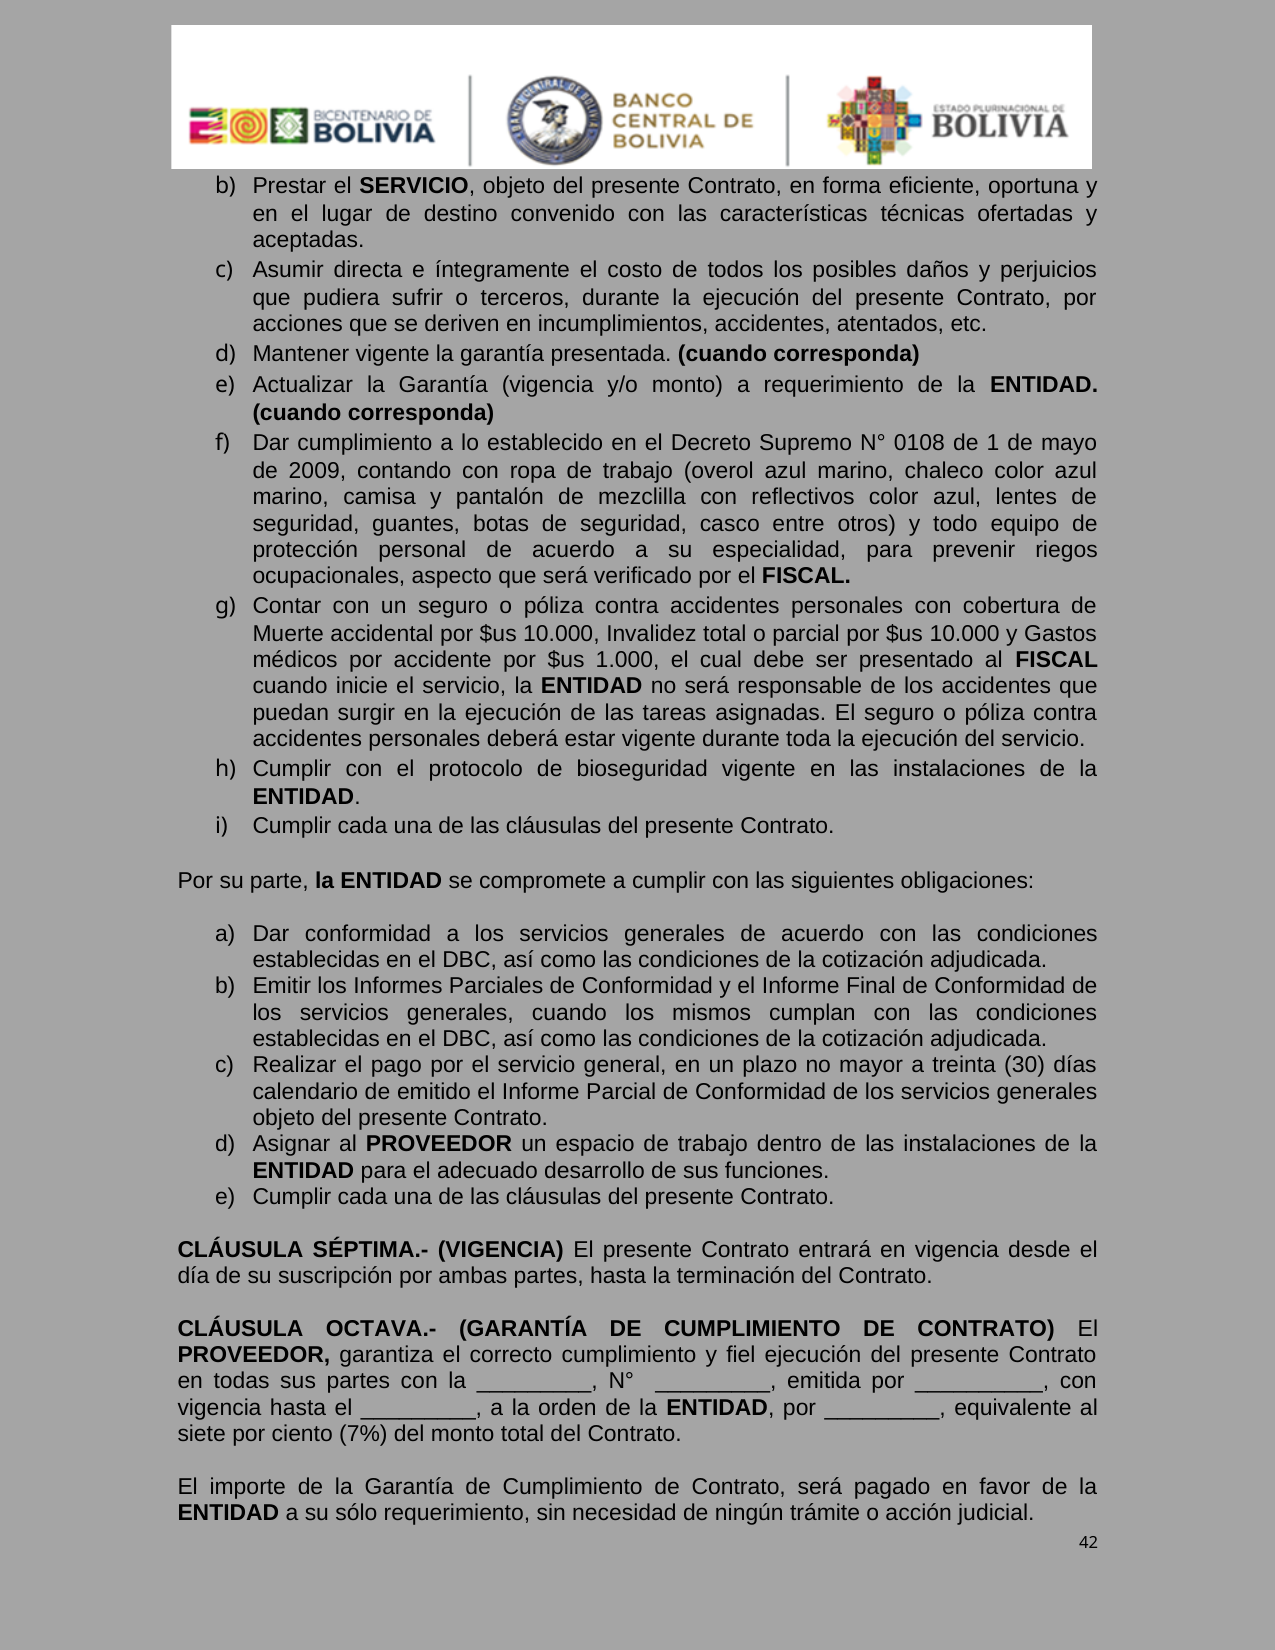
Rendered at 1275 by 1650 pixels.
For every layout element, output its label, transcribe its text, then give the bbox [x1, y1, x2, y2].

list Asignar al PROVEEDOR un espacio de trabajo dentro de las instalaciones de la ENTIDAD para el adecuado desarrollo de sus funciones. [215, 1130, 1098, 1183]
list Prestar el SERVICIO, objeto del presente Contrato, en forma eficiente, oportuna y en el lugar de destino convenido con las características técnicas ofertadas y aceptadas. [215, 148, 1098, 253]
list Cumplir con el protocolo de bioseguridad vigente en las instalaciones de la ENTIDAD. [215, 752, 1098, 809]
list Cumplir cada una de las cláusulas del presente Contrato. [215, 1183, 1098, 1209]
list Mantener vigente la garantía presentada. (cuando corresponda) [215, 337, 1098, 368]
list Realizar el pago por el servicio general, en un plazo no mayor a treinta (30) días calendario de emitido el Informe Parcial de Conformidad de los servicios generales objeto del presente Contrato. [215, 1051, 1098, 1130]
list Asumir directa e íntegramente el costo de todos los posibles daños y perjuicios que pudiera sufrir o terceros, durante la ejecución del presente Contrato, por acciones que se deriven en incumplimientos, accidentes, atentados, etc. [215, 253, 1098, 337]
list Cumplir cada una de las cláusulas del presente Contrato. [215, 809, 1098, 840]
text Por su parte, la ENTIDAD se compromete a cumplir con las siguientes obligaciones: [177, 867, 1098, 893]
text CLÁUSULA OCTAVA.- (GARANTÍA DE CUMPLIMIENTO DE CONTRATO) El PROVEEDOR, garantiza el correcto cumplimiento y fiel ejecución del presente Contrato en todas sus partes con la _________, N° _________, emitida por __________, con vigencia hasta el _________, a la orden de la ENTIDAD, por _________, equivalente al siete por ciento (7%) del monto total del Contrato. [177, 1315, 1098, 1447]
text CLÁUSULA SÉPTIMA.- (VIGENCIA) El presente Contrato entrará en vigencia desde el día de su suscripción por ambas partes, hasta la terminación del Contrato. [177, 1236, 1098, 1288]
list Dar cumplimiento a lo establecido en el Decreto Supremo N° 0108 de 1 de mayo de 2009, contando con ropa de trabajo (overol azul marino, chaleco color azul marino, camisa y pantalón de mezclilla con reflectivos color azul, lentes de seguridad, guantes, botas de seguridad, casco entre otros) y todo equipo de protección personal de acuerdo a su especialidad, para prevenir riegos ocupacionales, aspecto que será verificado por el FISCAL. [215, 426, 1098, 588]
list Contar con un seguro o póliza contra accidentes personales con cobertura de Muerte accidental por $us 10.000, Invalidez total o parcial por $us 10.000 y Gastos médicos por accidente por $us 1.000, el cual debe ser presentado al FISCAL cuando inicie el servicio, la ENTIDAD no será responsable de los accidentes que puedan surgir en la ejecución de las tareas asignadas. El seguro o póliza contra accidentes personales deberá estar vigente durante toda la ejecución del servicio. [215, 588, 1098, 752]
text El importe de la Garantía de Cumplimiento de Contrato, será pagado en favor de la ENTIDAD a su sólo requerimiento, sin necesidad de ningún trámite o acción judicial. [177, 1473, 1098, 1526]
list Dar conformidad a los servicios generales de acuerdo con las condiciones establecidas en el DBC, así como las condiciones de la cotización adjudicada. [215, 919, 1098, 972]
list Emitir los Informes Parciales de Conformidad y el Informe Final de Conformidad de los servicios generales, cuando los mismos cumplan con las condiciones establecidas en el DBC, así como las condiciones de la cotización adjudicada. [215, 972, 1098, 1051]
picture [171, 25, 1092, 169]
list Actualizar la Garantía (vigencia y/o monto) a requerimiento de la ENTIDAD. (cuando corresponda) [215, 368, 1098, 426]
